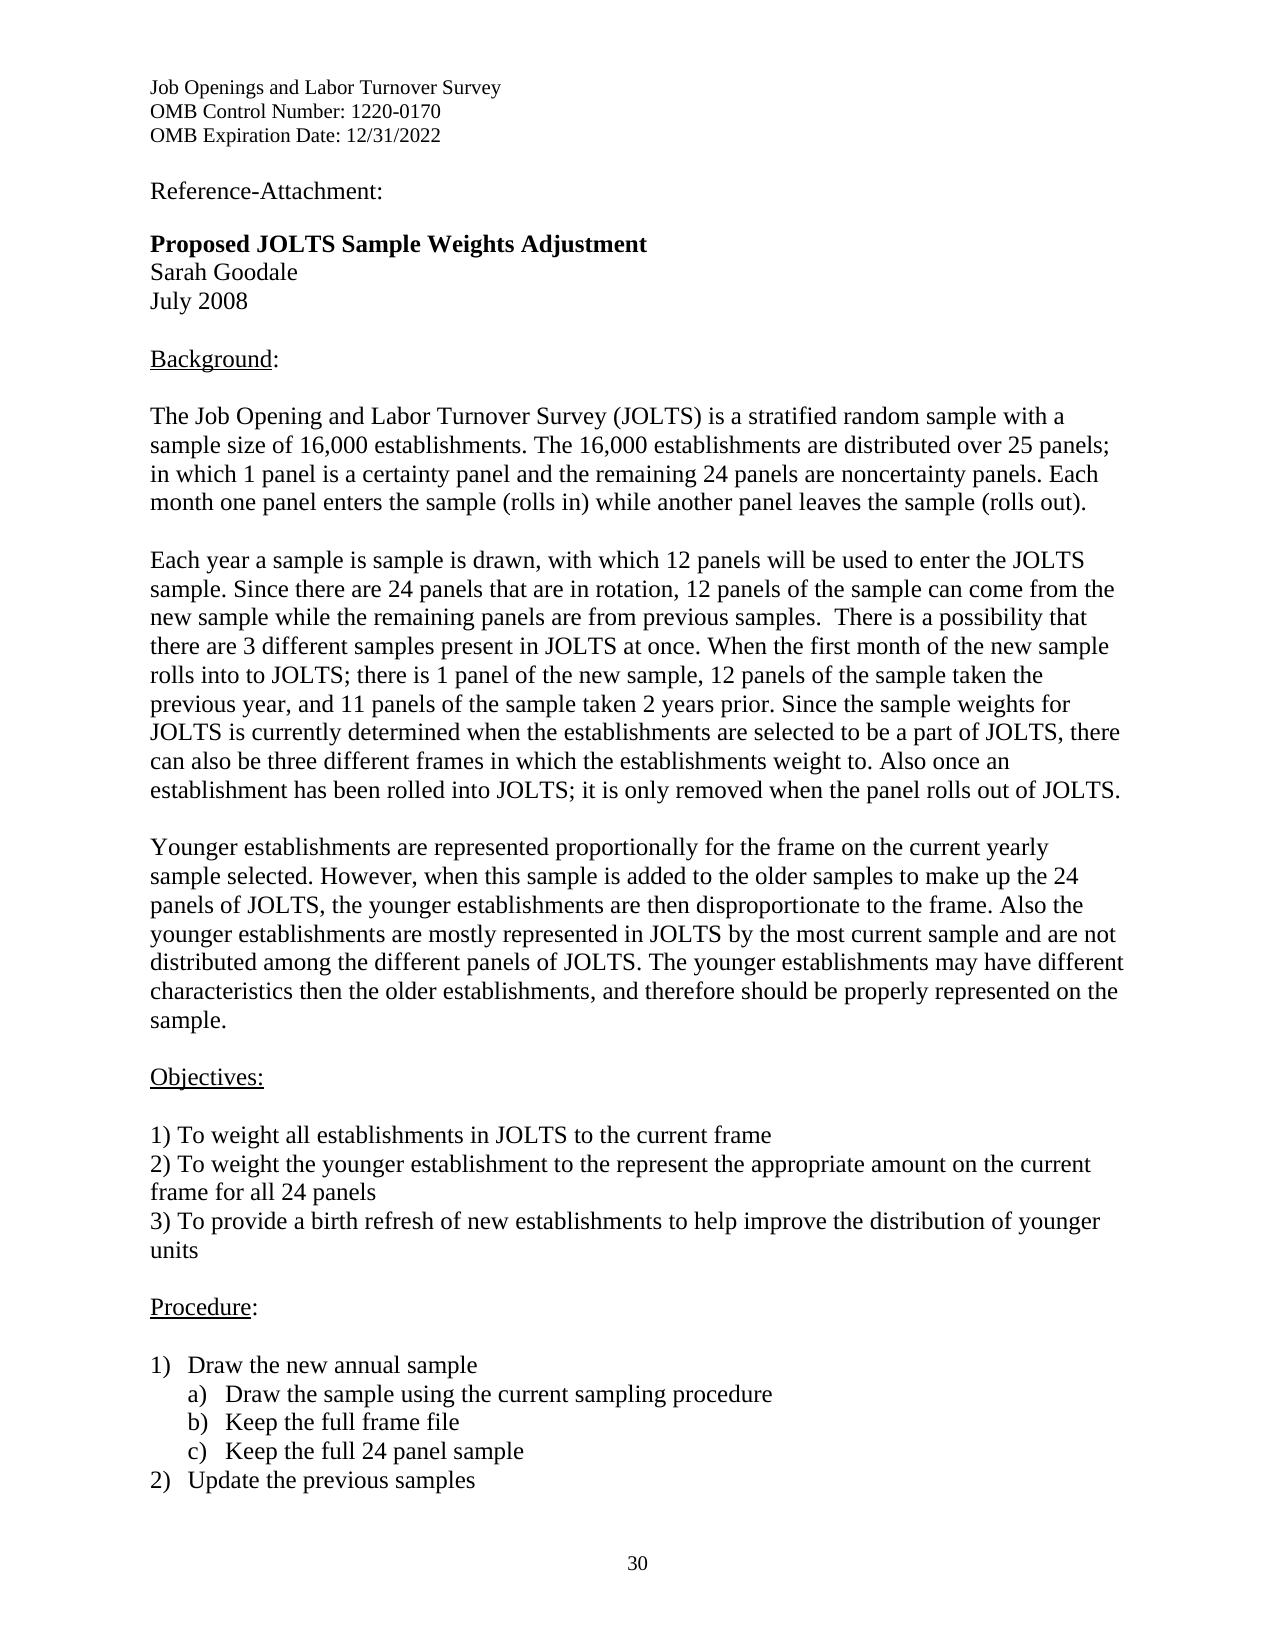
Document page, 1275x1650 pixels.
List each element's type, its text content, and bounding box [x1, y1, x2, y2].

text July 2008 [150, 286, 1125, 315]
text Background: [150, 344, 1125, 372]
text Younger establishments are represented proportionally for the frame on the current yearly sample selected. However, when this sample is added to the older samples to make up the 24 panels of JOLTS, the younger establishments are then disproportionate to the frame. Also the younger establishments are mostly represented in JOLTS by the most current sample and are not distributed among the different panels of JOLTS. The younger establishments may have different characteristics then the older establishments, and therefore should be properly represented on the sample. [150, 832, 1125, 1034]
list Draw the sample using the current sampling procedure [187, 1379, 1125, 1407]
list Keep the full 24 panel sample [187, 1436, 1125, 1465]
text The Job Opening and Labor Turnover Survey (JOLTS) is a stratified random sample with a sample size of 16,000 establishments. The 16,000 establishments are distributed over 25 panels; in which 1 panel is a certainty panel and the remaining 24 panels are noncertainty panels. Each month one panel enters the sample (rolls in) while another panel leaves the sample (rolls out). [150, 401, 1125, 516]
list Update the previous samples [150, 1465, 1125, 1494]
text Objectives: [150, 1062, 1125, 1091]
text Each year a sample is sample is drawn, with which 12 panels will be used to enter the JOLTS sample. Since there are 24 panels that are in rotation, 12 panels of the sample can come from the new sample while the remaining panels are from previous samples. There is a possibility that there are 3 different samples present in JOLTS at once. When the first month of the new sample rolls into to JOLTS; there is 1 panel of the new sample, 12 panels of the sample taken the previous year, and 11 panels of the sample taken 2 years prior. Since the sample weights for JOLTS is currently determined when the establishments are selected to be a part of JOLTS, there can also be three different frames in which the establishments weight to. Also once an establishment has been rolled into JOLTS; it is only removed when the panel rolls out of JOLTS. [150, 545, 1125, 804]
list Draw the new annual sample [150, 1350, 1125, 1379]
text Procedure: [150, 1292, 1125, 1321]
text 3) To provide a birth refresh of new establishments to help improve the distribution of younger units [150, 1206, 1125, 1264]
text Sarah Goodale [150, 257, 1125, 286]
list Keep the full frame file [187, 1407, 1125, 1436]
text Proposed JOLTS Sample Weights Adjustment [150, 229, 1125, 257]
text 1) To weight all establishments in JOLTS to the current frame [150, 1120, 1125, 1149]
text 2) To weight the younger establishment to the represent the appropriate amount on the current frame for all 24 panels [150, 1149, 1125, 1206]
text Reference-Attachment: [150, 176, 1125, 205]
